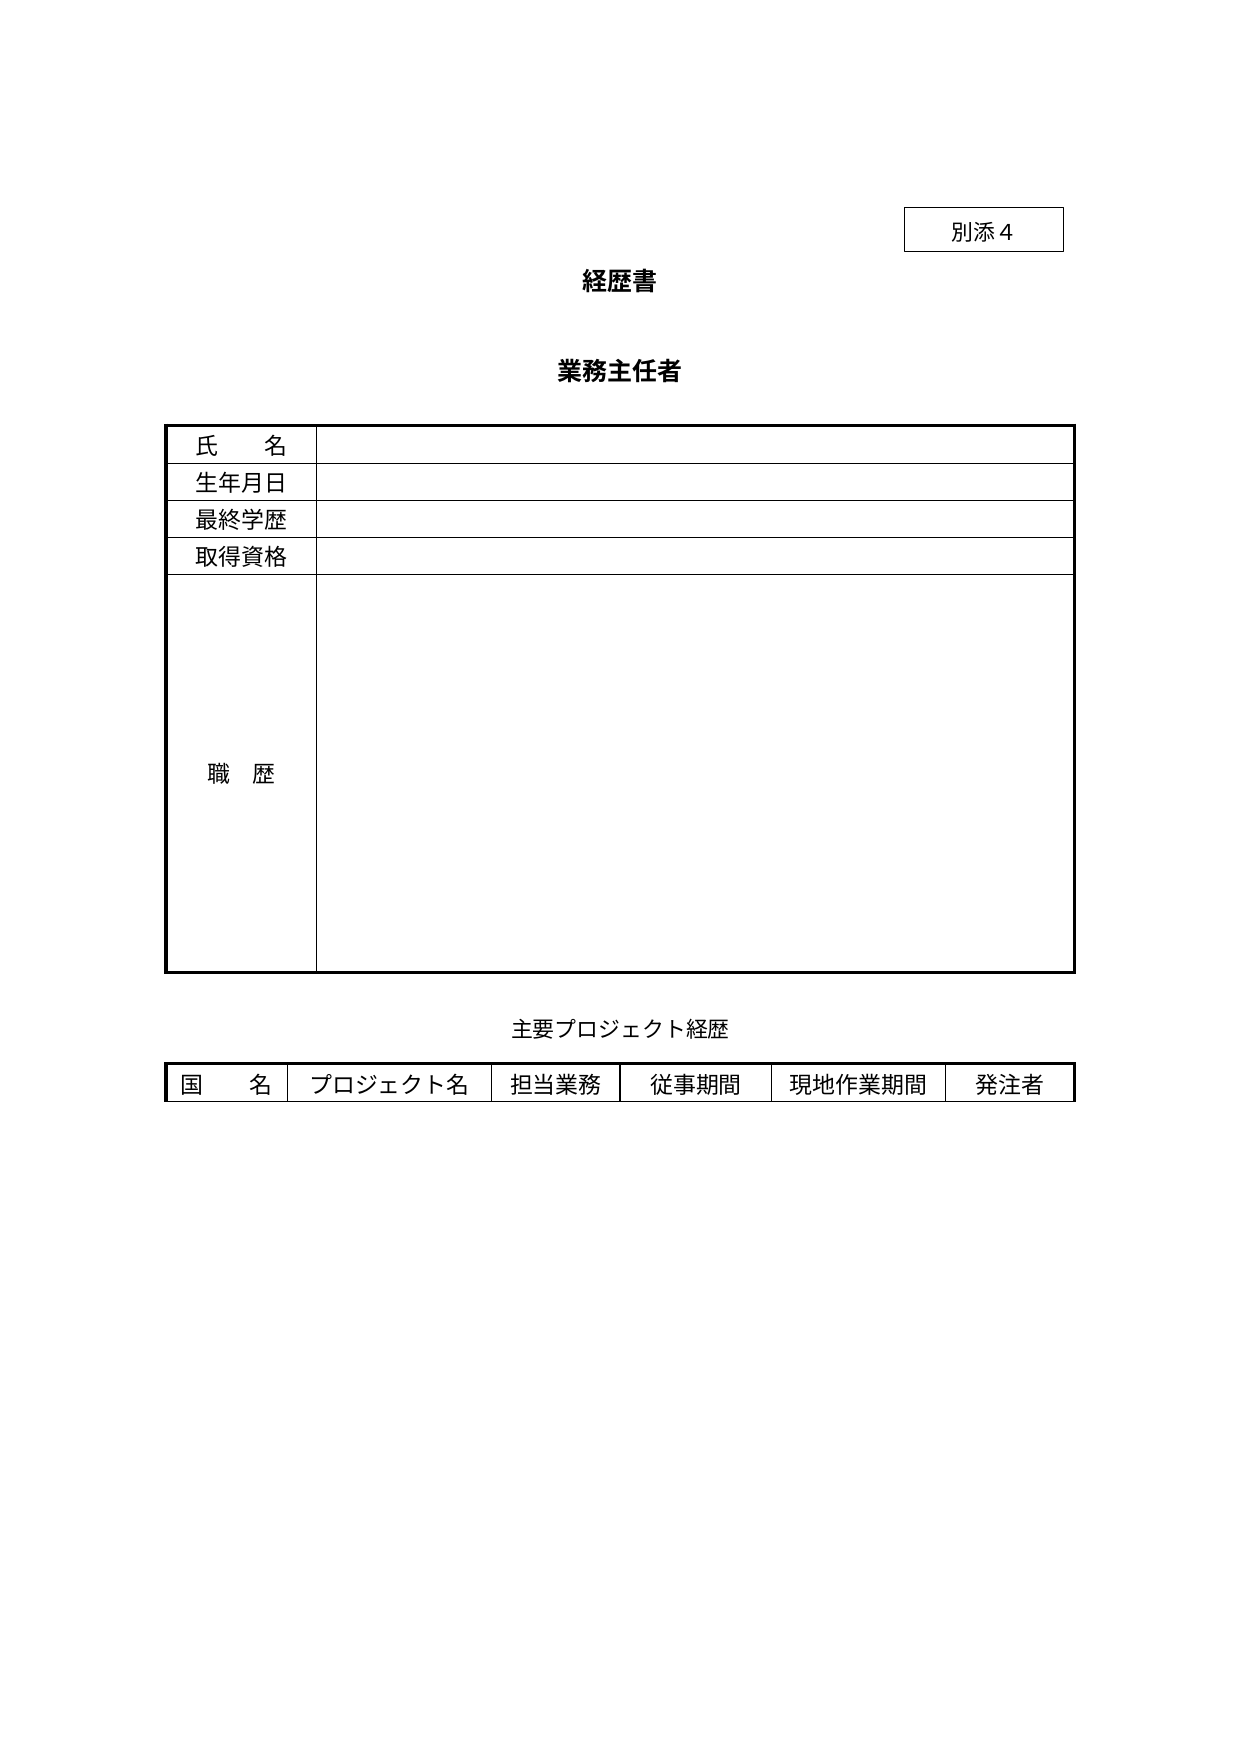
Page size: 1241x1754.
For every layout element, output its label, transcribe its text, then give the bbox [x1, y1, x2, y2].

table_cell [317, 538, 1073, 574]
table_header 氏 名 [168, 427, 316, 463]
table_header プロジェクト名 [288, 1065, 491, 1101]
table_header 現地作業期間 [772, 1065, 945, 1101]
table_header 発注者 [946, 1065, 1073, 1101]
table_cell 取得資格 [168, 538, 316, 574]
table_header 従事期間 [621, 1065, 771, 1101]
text 経歴書 [177, 243, 1063, 315]
table_header 担当業務 [492, 1065, 619, 1101]
table_cell [317, 501, 1073, 537]
table_cell [317, 464, 1073, 500]
table_cell 最終学歴 [168, 501, 316, 537]
table_cell 職 歴 [168, 575, 316, 971]
table_header 国 名 [168, 1065, 287, 1101]
text 業務主任者 [177, 333, 1063, 405]
table_header [317, 427, 1073, 463]
text 主要プロジェクト経歴 [177, 1010, 1063, 1046]
table_cell 生年月日 [168, 464, 316, 500]
table_cell [317, 575, 1073, 971]
